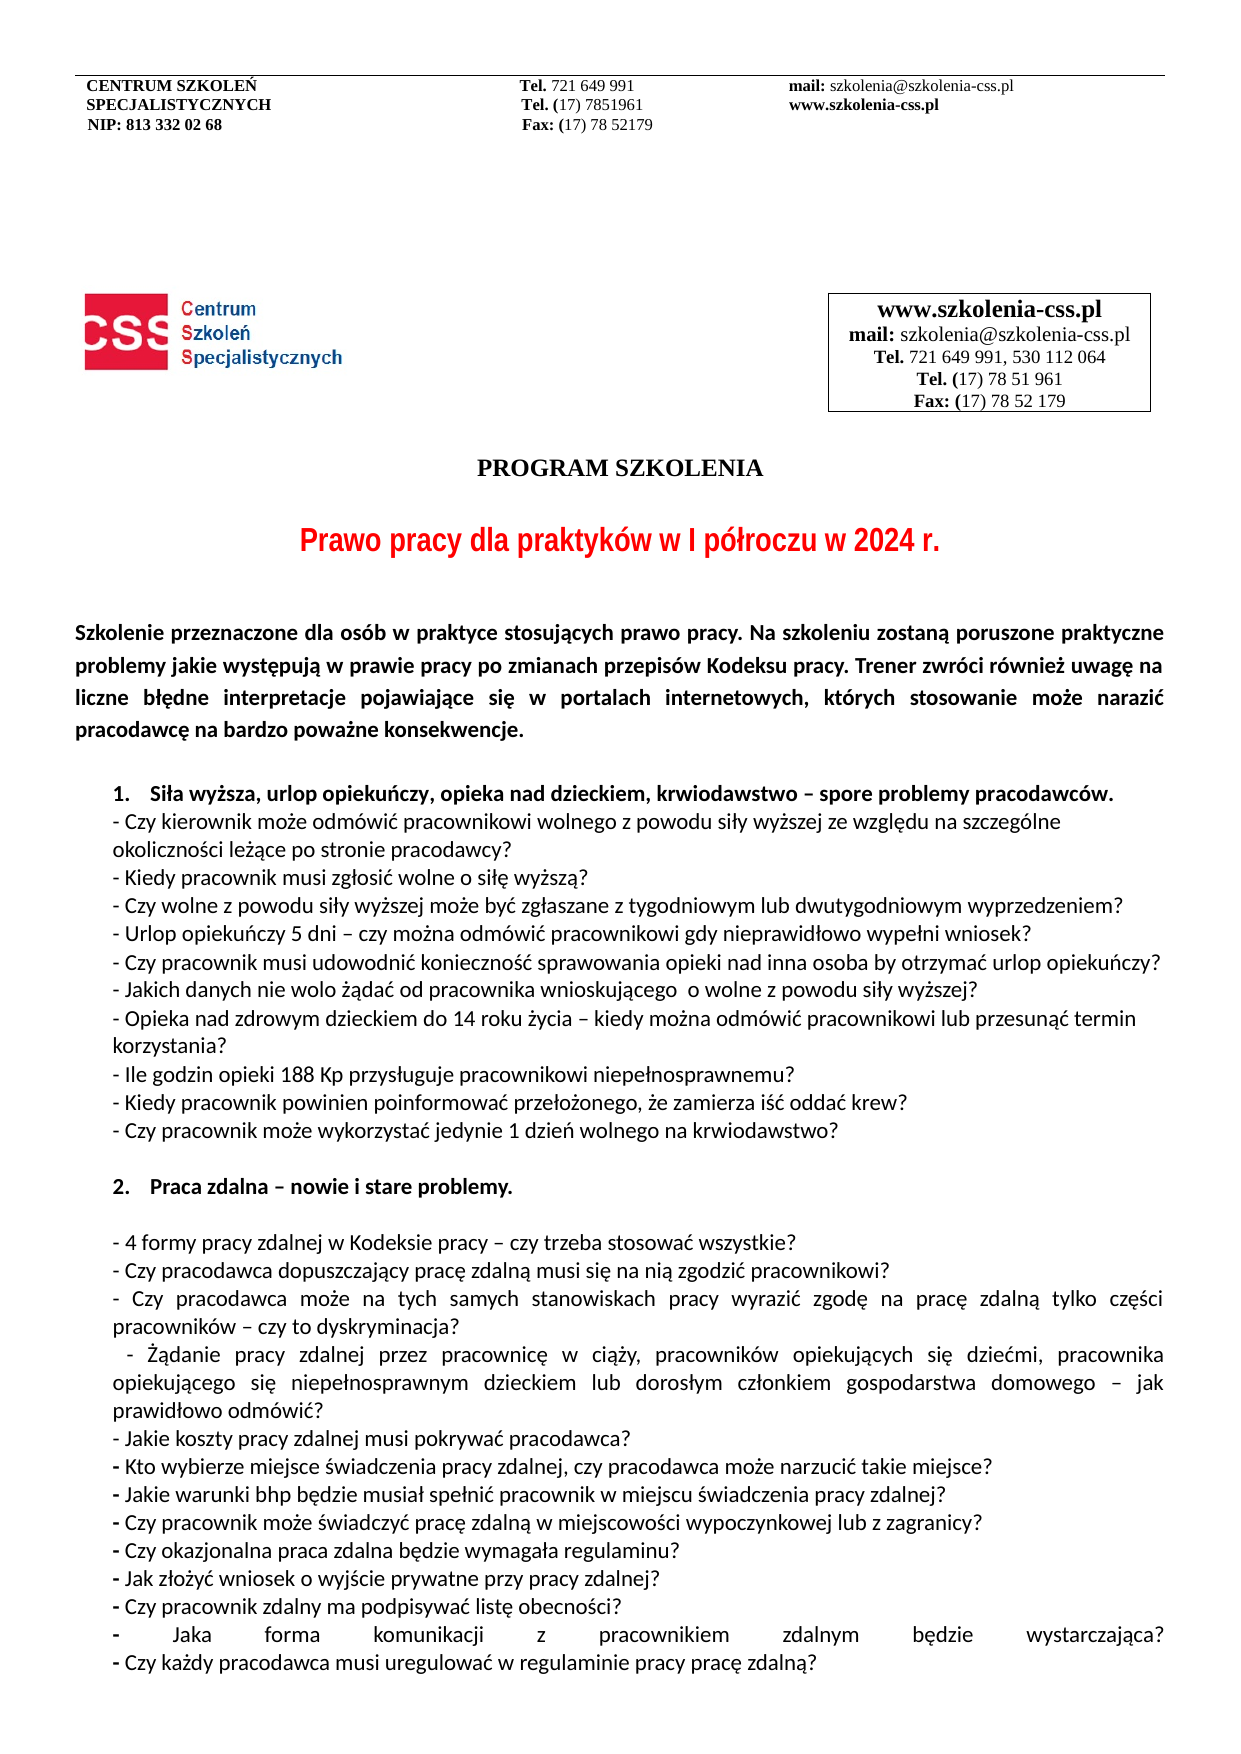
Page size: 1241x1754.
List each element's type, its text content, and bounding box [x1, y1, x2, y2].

table_header www.szkolenia-css.pl mail: szkolenia@szkolenia-css.pl Tel. 721 649 991, 530 112 064 Tel. (17) 78 51 961 Fax: (17) 78 52 179 [829, 294, 1150, 411]
text - Czy pracownik może świadczyć pracę zdalną w miejscowości wypoczynkowej lub z zagranicy? [112, 1508, 1165, 1536]
picture [78, 285, 353, 376]
list Praca zdalna – nowie i stare problemy. [112, 1172, 1165, 1200]
text - Jakie warunki bhp będzie musiał spełnić pracownik w miejscu świadczenia pracy zdalnej? [112, 1480, 1165, 1508]
text - Jak złożyć wniosek o wyjście prywatne przy pracy zdalnej? [112, 1564, 1165, 1592]
text - Jakie koszty pracy zdalnej musi pokrywać pracodawca? [112, 1424, 1165, 1452]
text - Czy kierownik może odmówić pracownikowi wolnego z powodu siły wyższej ze względu na szczególne okoliczności leżące po stronie pracodawcy? - Kiedy pracownik musi zgłosić wolne o siłę wyższą? - Czy wolne z powodu siły wyższej może być zgłaszane z tygodniowym lub dwutygodniowym wyprzedzeniem? - Urlop opiekuńczy 5 dni – czy można odmówić pracownikowi gdy nieprawidłowo wypełni wniosek? - Czy pracownik musi udowodnić konieczność sprawowania opieki nad inna osoba by otrzymać urlop opiekuńczy? - Jakich danych nie wolo żądać od pracownika wnioskującego o wolne z powodu siły wyższej? - Opieka nad zdrowym dzieckiem do 14 roku życia – kiedy można odmówić pracownikowi lub przesunąć termin korzystania? [112, 807, 1165, 1060]
text - Czy pracownik zdalny ma podpisywać listę obecności? [112, 1592, 1165, 1620]
text - Ile godzin opieki 188 Kp przysługuje pracownikowi niepełnosprawnemu? - Kiedy pracownik powinien poinformować przełożonego, że zamierza iść oddać krew? - Czy pracownik może wykorzystać jedynie 1 dzień wolnego na krwiodawstwo? [112, 1060, 1165, 1144]
text PROGRAM SZKOLENIA [75, 453, 1165, 482]
text NIP: 813 332 02 68 Fax: (17) 78 52179 [75, 114, 1165, 133]
table_header CENTRUM SZKOLEŃ Tel. 721 649 991 mail: szkolenia@szkolenia-css.pl SPECJALISTYCZNYCH Tel. (17) 7851961 www.szkolenia-css.pl [75, 76, 1165, 114]
text - Czy pracodawca dopuszczający pracę zdalną musi się na nią zgodzić pracownikowi? [112, 1256, 1165, 1284]
text - 4 formy pracy zdalnej w Kodeksie pracy – czy trzeba stosować wszystkie? [112, 1228, 1165, 1256]
text Prawo pracy dla praktyków w I półroczu w 2024 r. [75, 520, 1165, 558]
text - Żądanie pracy zdalnej przez pracownicę w ciąży, pracowników opiekujących się dziećmi, pracownika opiekującego się niepełnosprawnym dzieckiem lub dorosłym członkiem gospodarstwa domowego – jak prawidłowo odmówić? [112, 1340, 1165, 1424]
text - Czy pracodawca może na tych samych stanowiskach pracy wyrazić zgodę na pracę zdalną tylko części pracowników – czy to dyskryminacja? [112, 1284, 1165, 1340]
text - Czy okazjonalna praca zdalna będzie wymagała regulaminu? [112, 1536, 1165, 1564]
text Szkolenie przeznaczone dla osób w praktyce stosujących prawo pracy. Na szkoleniu zostaną poruszone praktyczne problemy jakie występują w prawie pracy po zmianach przepisów Kodeksu pracy. Trener zwróci również uwagę na liczne błędne interpretacje pojawiające się w portalach internetowych, których stosowanie może narazić pracodawcę na bardzo poważne konsekwencje. [75, 618, 1165, 743]
text - Kto wybierze miejsce świadczenia pracy zdalnej, czy pracodawca może narzucić takie miejsce? [112, 1452, 1165, 1480]
list Siła wyższa, urlop opiekuńczy, opieka nad dzieckiem, krwiodawstwo – spore problemy pracodawców. [112, 779, 1165, 807]
text - Jaka forma komunikacji z pracownikiem zdalnym będzie wystarczająca? - Czy każdy pracodawca musi uregulować w regulaminie pracy pracę zdalną? [112, 1620, 1165, 1676]
